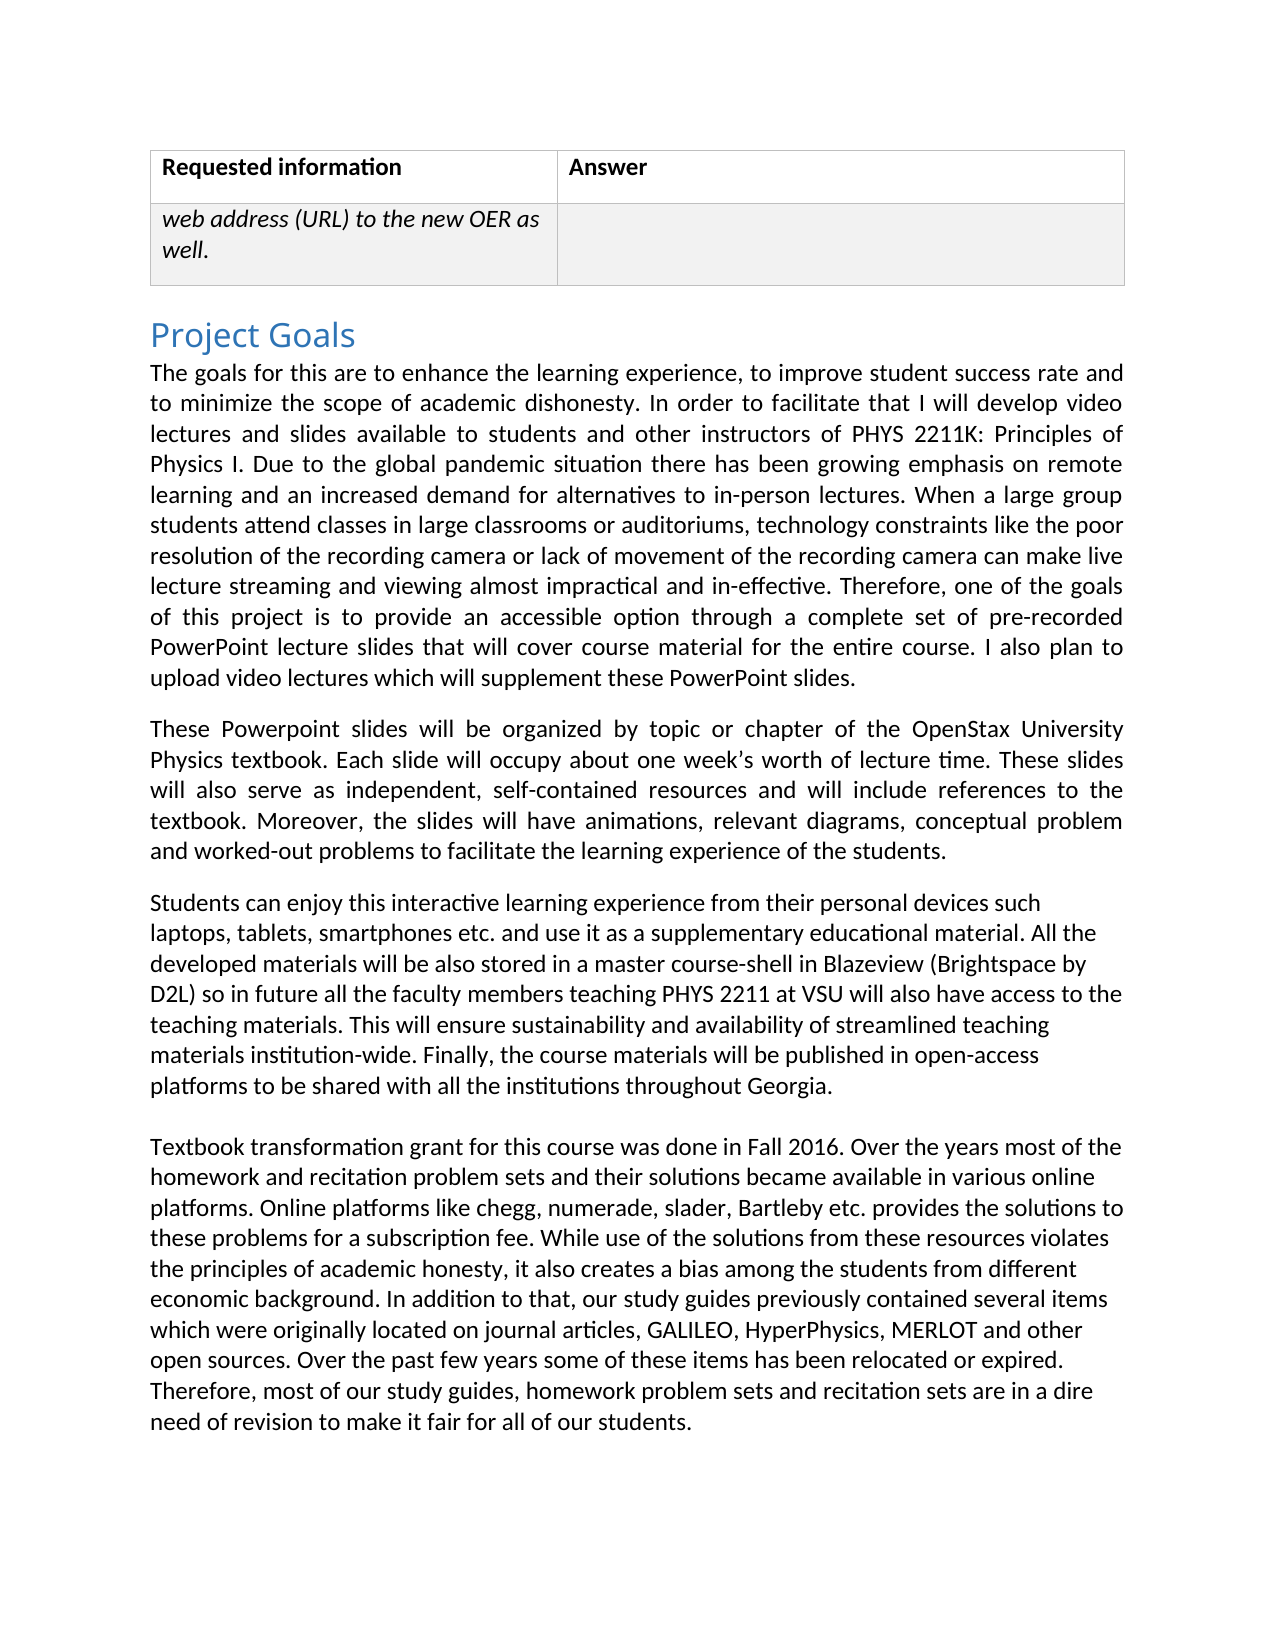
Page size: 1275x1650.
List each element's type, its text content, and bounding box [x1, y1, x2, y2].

text These Powerpoint slides will be organized by topic or chapter of the OpenStax University Physics textbook. Each slide will occupy about one week’s worth of lecture time. These slides will also serve as independent, self-contained resources and will include references to the textbook. Moreover, the slides will have animations, relevant diagrams, conceptual problem and worked-out problems to facilitate the learning experience of the students. [150, 713, 1125, 866]
text Students can enjoy this interactive learning experience from their personal devices such laptops, tablets, smartphones etc. and use it as a supplementary educational material. All the developed materials will be also stored in a master course-shell in Blazeview (Brightspace by D2L) so in future all the faculty members teaching PHYS 2211 at VSU will also have access to the teaching materials. This will ensure sustainability and availability of streamlined teaching materials institution-wide. Finally, the course materials will be published in open-access platforms to be shared with all the institutions throughout Georgia. [150, 887, 1125, 1100]
table_header Requested information [151, 151, 557, 202]
text Textbook transformation grant for this course was done in Fall 2016. Over the years most of the homework and recitation problem sets and their solutions became available in various online platforms. Online platforms like chegg, numerade, slader, Bartleby etc. provides the solutions to these problems for a subscription fee. While use of the solutions from these resources violates the principles of academic honesty, it also creates a bias among the students from different economic background. In addition to that, our study guides previously contained several items which were originally located on journal articles, GALILEO, HyperPhysics, MERLOT and other open sources. Over the past few years some of these items has been relocated or expired. Therefore, most of our study guides, homework problem sets and recitation sets are in a dire need of revision to make it fair for all of our students. [150, 1131, 1125, 1436]
table_header Answer [558, 151, 1124, 202]
subtitle Project Goals [150, 311, 1125, 357]
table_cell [151, 204, 557, 285]
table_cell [558, 204, 1124, 285]
text The goals for this are to enhance the learning experience, to improve student success rate and to minimize the scope of academic dishonesty. In order to facilitate that I will develop video lectures and slides available to students and other instructors of PHYS 2211K: Principles of Physics I. Due to the global pandemic situation there has been growing emphasis on remote learning and an increased demand for alternatives to in-person lectures. When a large group students attend classes in large classrooms or auditoriums, technology constraints like the poor resolution of the recording camera or lack of movement of the recording camera can make live lecture streaming and viewing almost impractical and in-effective. Therefore, one of the goals of this project is to provide an accessible option through a complete set of pre-recorded PowerPoint lecture slides that will cover course material for the entire course. I also plan to upload video lectures which will supplement these PowerPoint slides. [150, 357, 1125, 692]
